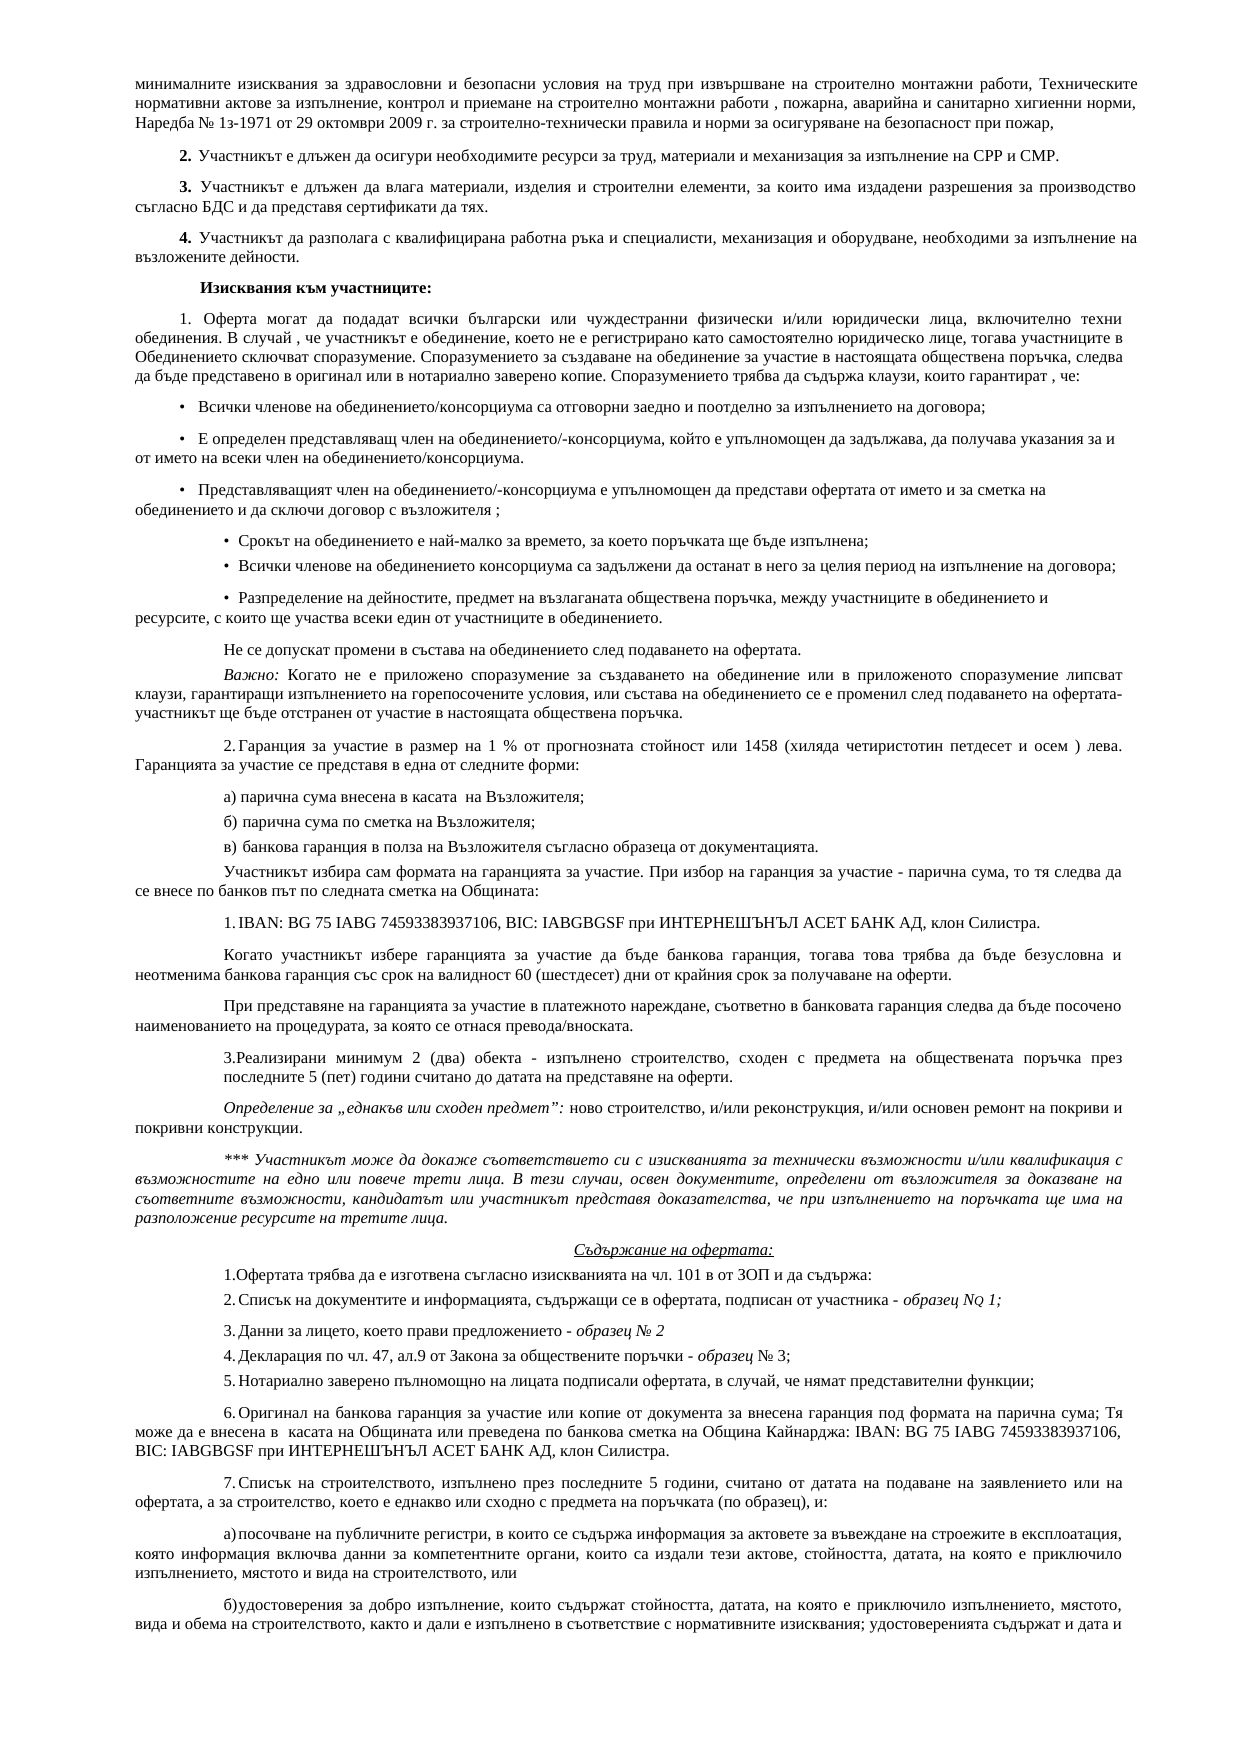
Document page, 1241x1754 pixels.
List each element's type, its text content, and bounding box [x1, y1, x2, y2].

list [135, 74, 1138, 132]
text а) посочване на публичните регистри, в които се съдържа информация за актовете за въвеждане на строежите в експлоатация, която информация включва данни за компетентните органи, които са издали тези актове, стойността, датата, на която е приключило изпълнението, мястото и вида на строителството, или [135, 1524, 1124, 1582]
text Когато участникът избере гаранцията за участие да бъде банкова гаранция, тогава това трябва да бъде безусловна и неотменима банкова гаранция със срок на валидност 60 (шестдесет) дни от крайния срок за получаване на оферти. [135, 945, 1124, 984]
list Оригинал на банкова гаранция за участие или копие от документа за внесена гаранция под формата на парична сума; Тя може да е внесена в касата на Общината или преведена по банкова сметка на Община Кайнарджа: ІВАN: BG 75 IABG 74593383937106, BIC: IABGBGSF при ИНТЕРНЕШЪНЪЛ АСЕТ БАНК АД, клон Силистра. [135, 1403, 1124, 1460]
text Съдържание на офертата: [135, 1242, 1124, 1258]
text Изисквания към участниците: [179, 278, 1138, 297]
text 1.Офертата трябва да е изготвена съгласно изискванията на чл. 101 в от ЗОП и да съдържа: [135, 1267, 1124, 1283]
text *** Участникът може да докаже съответствието си с изискванията за технически възможности и/или квалификация с възможностите на едно или повече трети лица. В тези случаи, освен документите, определени от възложителя за доказване на съответните възможности, кандидатът или участникът представя доказателства, че при изпълнението на поръчката ще има на разположение ресурсите на третите лица. [135, 1150, 1124, 1227]
list Представляващият член на обединението/-консорциума е упълномощен да представи офертата от името и за сметка на обединението и да сключи договор с възложителя ; [135, 480, 1124, 519]
text Участникът избира сам формата на гаранцията за участие. При избор на гаранция за участие - парична сума, то тя следва да се внесе по банков път по следната сметка на Общината: [135, 861, 1124, 900]
list Данни за лицето, което прави предложението - образец № 2 [135, 1323, 1124, 1340]
list Списък на строителството, изпълнено през последните 5 години, считано от датата на подаване на заявлението или на офертата, а за строителство, което е еднакво или сходно с предмета на поръчката (по образец), и: [135, 1473, 1124, 1512]
list Гаранция за участие в размер на 1 % от прогнозната стойност или 1458 (хиляда четиристотин петдесет и осем ) лева. Гаранцията за участие се представя в една от следните форми: [135, 736, 1124, 774]
list Всички членове на обединението/консорциума са отговорни заедно и поотделно за изпълнението на договора; [135, 397, 1124, 417]
text Определение за „еднакъв или сходен предмет”: ново строителство, и/или реконструкция, и/или основен ремонт на покриви и покривни конструкции. [135, 1098, 1124, 1137]
text б) парична сума по сметка на Възложителя; [135, 814, 1124, 830]
text Не се допускат промени в състава на обединението след подаването на офертата. [135, 642, 1124, 659]
list Разпределение на дейностите, предмет на възлаганата обществена поръчка, между участниците в обединението и ресурсите, с които ще участва всеки един от участниците в обединението. [135, 588, 1124, 627]
list ІВАN: BG 75 IABG 74593383937106, BIC: IABGBGSF при ИНТЕРНЕШЪНЪЛ АСЕТ БАНК АД, клон Силистра. [135, 913, 1124, 933]
list Декларация по чл. 47, ал.9 от Закона за обществените поръчки - образец № 3; [135, 1348, 1124, 1364]
list Участникът да разполага с квалифицирана работна ръка и специалисти, механизация и оборудване, необходими за изпълнение на възложените дейности. [135, 228, 1138, 266]
text 3.Реализирани минимум 2 (два) обекта - изпълнено строителство, сходен с предмета на обществената поръчка през последните 5 (пет) години считано до датата на представяне на оферти. [223, 1048, 1124, 1086]
list Списък на документите и информацията, съдържащи се в офертата, подписан от участника - образец Nq 1; [135, 1290, 1124, 1309]
text Важно: Когато не е приложено споразумение за създаването на обединение или в приложеното споразумение липсват клаузи, гарантиращи изпълнението на горепосочените условия, или състава на обединението се е променил след подаването на офертата-участникът ще бъде отстранен от участие в настоящата обществена поръчка. [135, 664, 1124, 723]
list Участникът е длъжен да влага материали, изделия и строителни елементи, за които има издадени разрешения за производство съгласно БДС и да представя сертификати да тях. [135, 177, 1138, 216]
text а) парична сума внесена в касата на Възложителя; [135, 789, 1124, 805]
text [135, 1595, 1124, 1633]
list Оферта могат да подадат всички български или чуждестранни физически и/или юридически лица, включително техни обединения. В случай , че участникът е обединение, което не е регистрирано като самостоятелно юридическо лице, тогава участниците в Обединението сключват споразумение. Споразумението за създаване на обединение за участие в настоящата обществена поръчка, следва да бъде представено в оригинал или в нотариално заверено копие. Споразумението трябва да съдържа клаузи, които гарантират , че: [135, 309, 1124, 385]
text При представяне на гаранцията за участие в платежното нареждане, съответно в банковата гаранция следва да бъде посочено наименованието на процедурата, за която се отнася превода/вноската. [135, 996, 1124, 1035]
list Срокът на обединението е най-малко за времето, за което поръчката ще бъде изпълнена; [135, 533, 1124, 550]
text в) банкова гаранция в полза на Възложителя съгласно образеца от документацията. [135, 839, 1124, 855]
list Участникът е длъжен да осигури необходимите ресурси за труд, материали и механизация за изпълнение на СРР и СМР. [135, 146, 1138, 165]
list Е определен представляващ член на обединението/-консорциума, който е упълномощен да задължава, да получава указания за и от името на всеки член на обединението/консорциума. [135, 429, 1124, 468]
list Всички членове на обединението консорциума са задължени да останат в него за целия период на изпълнение на договора; [135, 556, 1124, 575]
list Нотариално заверено пълномощно на лицата подписали офертата, в случай, че нямат представителни функции; [135, 1370, 1124, 1390]
